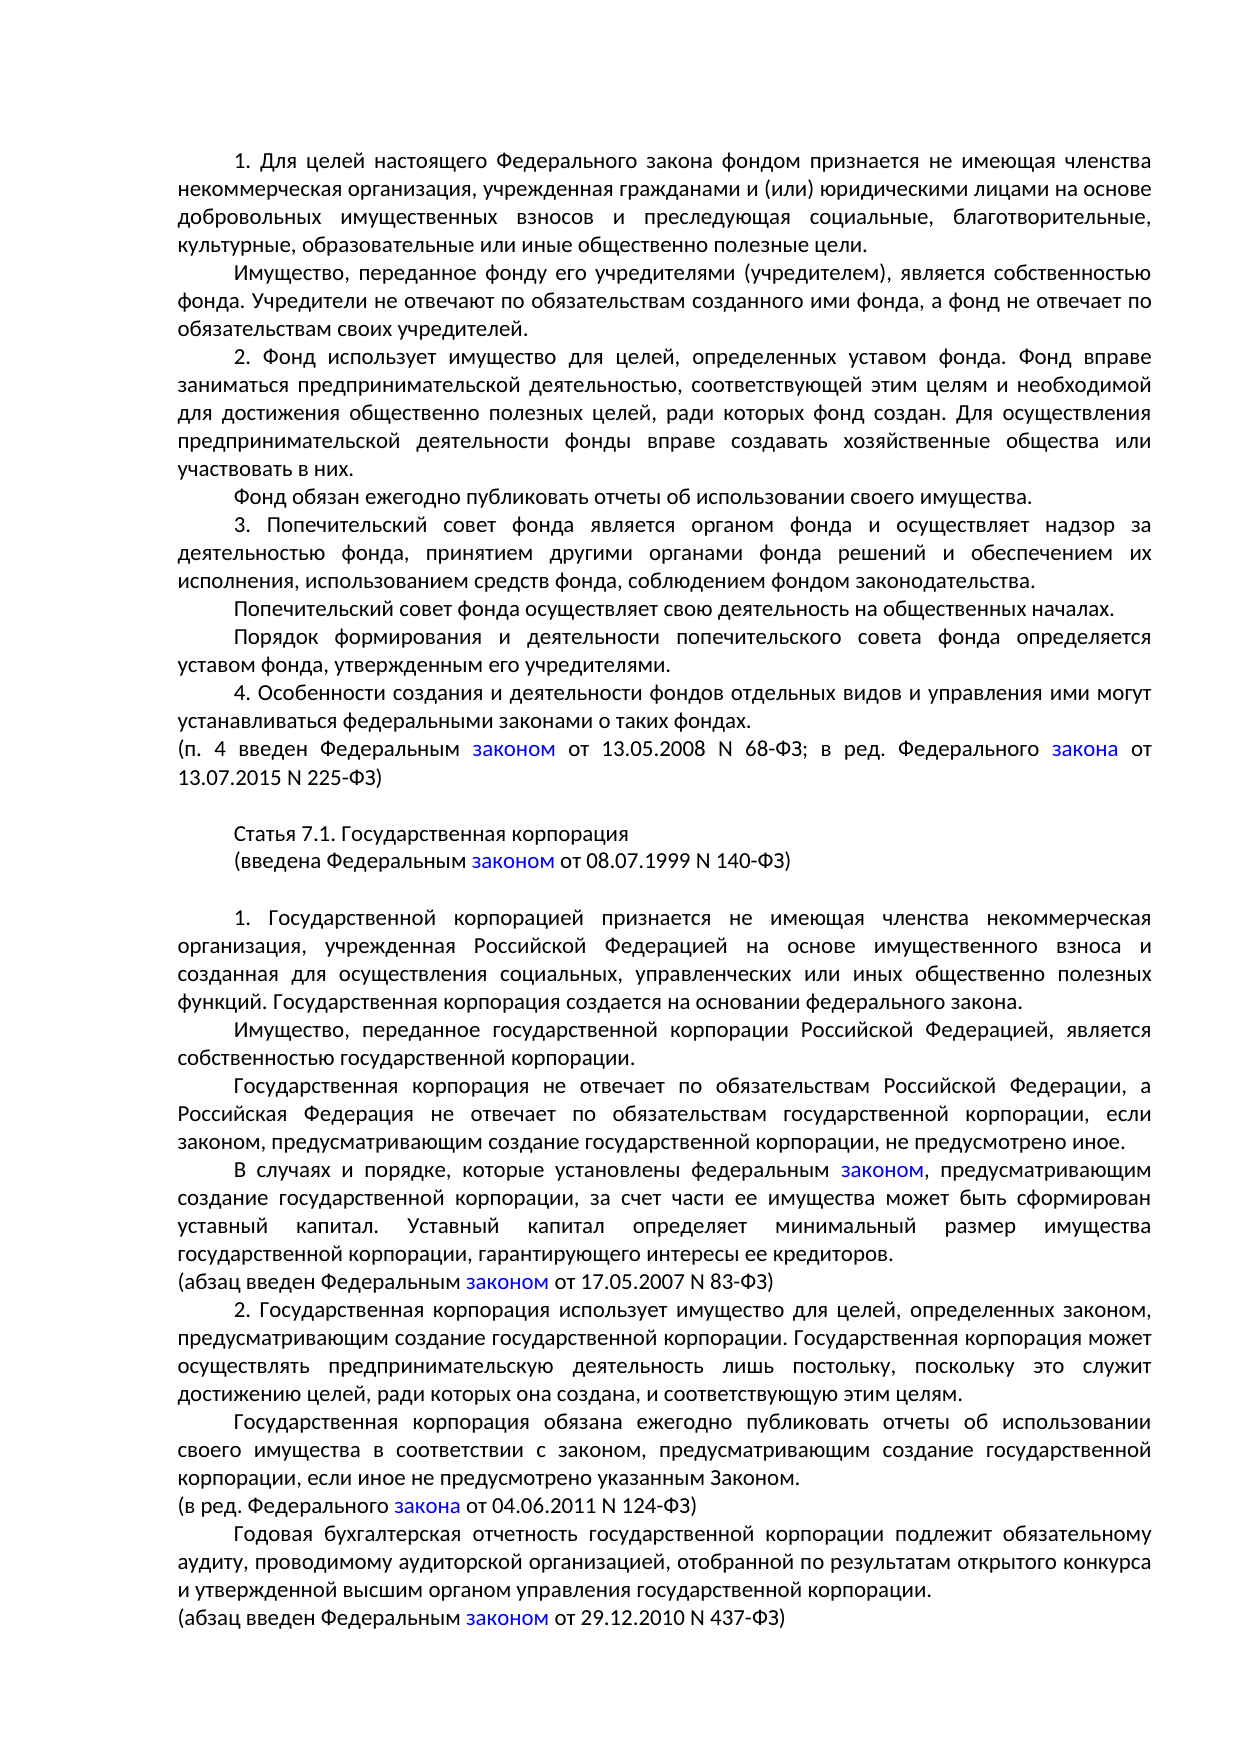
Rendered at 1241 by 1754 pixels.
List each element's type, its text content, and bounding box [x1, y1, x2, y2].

text Государственная корпорация обязана ежегодно публиковать отчеты об использовании своего имущества в соответствии с законом, предусматривающим создание государственной корпорации, если иное не предусмотрено указанным Законом. [177, 1407, 1152, 1491]
text 2. Фонд использует имущество для целей, определенных уставом фонда. Фонд вправе заниматься предпринимательской деятельностью, соответствующей этим целям и необходимой для достижения общественно полезных целей, ради которых фонд создан. Для осуществления предпринимательской деятельности фонды вправе создавать хозяйственные общества или участвовать в них. [177, 342, 1152, 482]
text (п. 4 введен Федеральным законом от 13.05.2008 N 68-ФЗ; в ред. Федерального закона от 13.07.2015 N 225-ФЗ) [177, 734, 1152, 791]
text 2. Государственная корпорация использует имущество для целей, определенных законом, предусматривающим создание государственной корпорации. Государственная корпорация может осуществлять предпринимательскую деятельность лишь постольку, поскольку это служит достижению целей, ради которых она создана, и соответствующую этим целям. [177, 1295, 1152, 1407]
text 1. Для целей настоящего Федерального закона фондом признается не имеющая членства некоммерческая организация, учрежденная гражданами и (или) юридическими лицами на основе добровольных имущественных взносов и преследующая социальные, благотворительные, культурные, образовательные или иные общественно полезные цели. [177, 146, 1152, 258]
text (абзац введен Федеральным законом от 29.12.2010 N 437-ФЗ) [177, 1603, 1152, 1631]
text Попечительский совет фонда осуществляет свою деятельность на общественных началах. [177, 594, 1152, 622]
text (введена Федеральным законом от 08.07.1999 N 140-ФЗ) [177, 847, 1152, 875]
text Имущество, переданное государственной корпорации Российской Федерацией, является собственностью государственной корпорации. [177, 1015, 1152, 1071]
text Государственная корпорация не отвечает по обязательствам Российской Федерации, а Российская Федерация не отвечает по обязательствам государственной корпорации, если законом, предусматривающим создание государственной корпорации, не предусмотрено иное. [177, 1071, 1152, 1155]
text Порядок формирования и деятельности попечительского совета фонда определяется уставом фонда, утвержденным его учредителями. [177, 622, 1152, 678]
text В случаях и порядке, которые установлены федеральным законом, предусматривающим создание государственной корпорации, за счет части ее имущества может быть сформирован уставный капитал. Уставный капитал определяет минимальный размер имущества государственной корпорации, гарантирующего интересы ее кредиторов. [177, 1155, 1152, 1267]
text (абзац введен Федеральным законом от 17.05.2007 N 83-ФЗ) [177, 1267, 1152, 1295]
text Годовая бухгалтерская отчетность государственной корпорации подлежит обязательному аудиту, проводимому аудиторской организацией, отобранной по результатам открытого конкурса и утвержденной высшим органом управления государственной корпорации. [177, 1519, 1152, 1603]
text Фонд обязан ежегодно публиковать отчеты об использовании своего имущества. [177, 482, 1152, 510]
text 4. Особенности создания и деятельности фондов отдельных видов и управления ими могут устанавливаться федеральными законами о таких фондах. [177, 678, 1152, 734]
text Статья 7.1. Государственная корпорация [177, 819, 1152, 847]
text (в ред. Федерального закона от 04.06.2011 N 124-ФЗ) [177, 1491, 1152, 1519]
text 1. Государственной корпорацией признается не имеющая членства некоммерческая организация, учрежденная Российской Федерацией на основе имущественного взноса и созданная для осуществления социальных, управленческих или иных общественно полезных функций. Государственная корпорация создается на основании федерального закона. [177, 903, 1152, 1015]
text 3. Попечительский совет фонда является органом фонда и осуществляет надзор за деятельностью фонда, принятием другими органами фонда решений и обеспечением их исполнения, использованием средств фонда, соблюдением фондом законодательства. [177, 510, 1152, 594]
text Имущество, переданное фонду его учредителями (учредителем), является собственностью фонда. Учредители не отвечают по обязательствам созданного ими фонда, а фонд не отвечает по обязательствам своих учредителей. [177, 258, 1152, 342]
